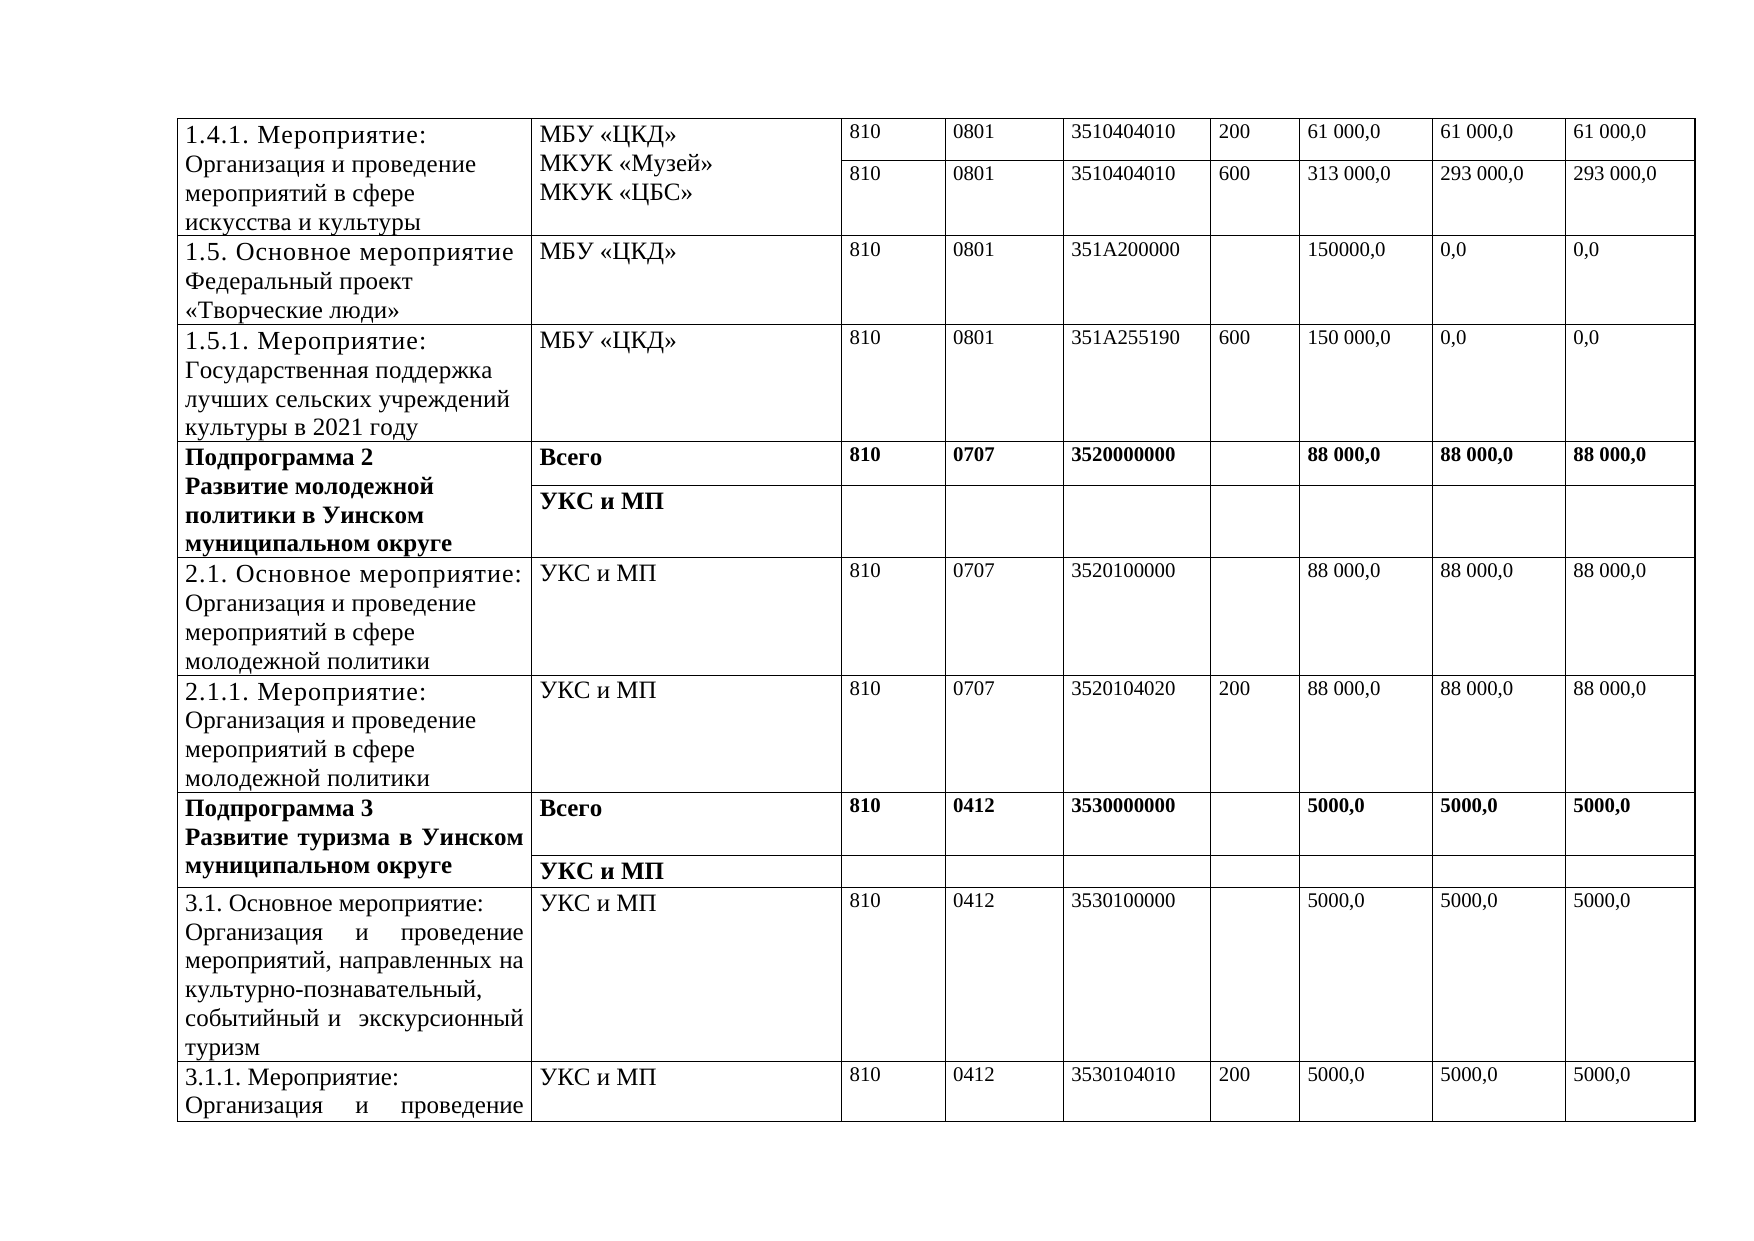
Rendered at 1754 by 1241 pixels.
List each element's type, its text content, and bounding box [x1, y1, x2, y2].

table_cell 0707 [946, 676, 1063, 792]
table_cell 293 000,0 [1433, 161, 1565, 235]
table_cell 810 [842, 119, 945, 160]
table_cell 0412 [946, 1062, 1063, 1121]
table_cell УКС и МП [532, 676, 841, 792]
table_cell 313 000,0 [1300, 161, 1432, 235]
table_cell Подпрограмма 2 Развитие молодежной политики в Уинском муниципальном округе [178, 442, 531, 557]
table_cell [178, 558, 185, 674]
table_cell 3530000000 [1064, 793, 1210, 855]
table_cell 88 000,0 [1433, 676, 1565, 792]
table_cell 61 000,0 [1433, 119, 1565, 160]
table_cell 3.1. Основное мероприятие: Организация и проведение мероприятий, направленных на культурно-познавательный, событийный и экскурсионный туризм [178, 888, 531, 1061]
table_cell [1211, 486, 1299, 557]
table_cell 5000,0 [1433, 888, 1565, 1061]
table_cell 88 000,0 [1566, 442, 1694, 485]
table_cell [178, 1062, 531, 1121]
table_cell 0801 [946, 161, 1063, 235]
table_cell 810 [842, 888, 945, 1061]
table_cell 810 [842, 236, 945, 324]
table_cell 810 [842, 793, 945, 855]
table_cell [1566, 486, 1694, 557]
table_cell 0412 [946, 888, 1063, 1061]
table_cell 88 000,0 [1300, 558, 1432, 674]
table_cell [1300, 486, 1432, 557]
table_cell 5000,0 [1433, 793, 1565, 855]
table_cell 5000,0 [1300, 888, 1432, 1061]
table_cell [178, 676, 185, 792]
table_cell [946, 856, 1063, 887]
table_cell 600 [1211, 161, 1299, 235]
table_cell [842, 856, 945, 887]
table_cell МБУ «ЦКД» [532, 236, 841, 324]
table_cell 2.1. Основное мероприятие: Организация и проведение мероприятий в сфере молодежной политики [415, 558, 531, 674]
table_cell 150 000,0 [1300, 325, 1432, 441]
table_cell 0707 [946, 442, 1063, 485]
table_cell [1566, 856, 1694, 887]
table_cell УКС и МП [532, 1062, 841, 1121]
table_cell 293 000,0 [1566, 161, 1694, 235]
table_cell [1211, 236, 1299, 324]
table_cell [1211, 856, 1299, 887]
table_cell 200 [1211, 676, 1299, 792]
table_cell УКС и МП [532, 558, 841, 674]
table_cell 0,0 [1433, 325, 1565, 441]
table_cell 200 [1211, 1062, 1299, 1121]
table_cell 150000,0 [1300, 236, 1432, 324]
table_cell 0,0 [1433, 236, 1565, 324]
table_cell 0,0 [1566, 236, 1694, 324]
table_cell 3520104020 [1064, 676, 1210, 792]
table_cell 2.1.1. Мероприятие: Организация и проведение мероприятий в сфере молодежной политики [415, 676, 531, 792]
table_cell 0801 [946, 236, 1063, 324]
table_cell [532, 119, 841, 235]
table_cell МБУ «ЦКД» [532, 325, 841, 441]
table_cell [1433, 856, 1565, 887]
table_cell [946, 486, 1063, 557]
table_cell 88 000,0 [1300, 676, 1432, 792]
table_cell [1064, 486, 1210, 557]
table_cell 810 [842, 558, 945, 674]
table_cell 1.4.1. Мероприятие: Организация и проведение мероприятий в сфере искусства и культуры [415, 119, 531, 235]
table_cell [1300, 856, 1432, 887]
table_cell УКС и МП [532, 486, 841, 557]
table_cell 0707 [946, 558, 1063, 674]
table_cell 3530104010 [1064, 1062, 1210, 1121]
table_cell 3520000000 [1064, 442, 1210, 485]
table_cell [1211, 888, 1299, 1061]
table_cell 3510404010 [1064, 161, 1210, 235]
table_cell [1211, 442, 1299, 485]
table_cell [1064, 856, 1210, 887]
table_cell УКС и МП [532, 856, 841, 887]
table_cell 810 [842, 442, 945, 485]
table_cell 61 000,0 [1300, 119, 1432, 160]
table_cell [1433, 486, 1565, 557]
table_cell 810 [842, 325, 945, 441]
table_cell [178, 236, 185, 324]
table_cell 3520100000 [1064, 558, 1210, 674]
table_cell 1.5. Основное мероприятие Федеральный проект «Творческие люди» [400, 236, 531, 324]
table_cell 88 000,0 [1566, 676, 1694, 792]
table_cell 88 000,0 [1433, 442, 1565, 485]
table_cell Подпрограмма 3 Развитие туризма в Уинском муниципальном округе [178, 793, 531, 887]
table_cell УКС и МП [532, 888, 841, 1061]
table_cell 1.5.1. Мероприятие: Государственная поддержка лучших сельских учреждений культуры в 2021 году [178, 325, 531, 441]
table_cell 88 000,0 [1433, 558, 1565, 674]
table_cell 5000,0 [1566, 1062, 1694, 1121]
table_cell 0412 [946, 793, 1063, 855]
table_cell 5000,0 [1566, 793, 1694, 855]
table_cell 3530100000 [1064, 888, 1210, 1061]
table_cell 0801 [946, 119, 1063, 160]
table_cell 3510404010 [1064, 119, 1210, 160]
table_cell 5000,0 [1300, 1062, 1432, 1121]
table_cell 351А200000 [1064, 236, 1210, 324]
table_cell 5000,0 [1566, 888, 1694, 1061]
table_cell 0801 [946, 325, 1063, 441]
table_cell Всего [532, 442, 841, 485]
table_cell 810 [842, 676, 945, 792]
table_cell 61 000,0 [1566, 119, 1694, 160]
table_cell 5000,0 [1433, 1062, 1565, 1121]
table_cell 600 [1211, 325, 1299, 441]
table_cell 88 000,0 [1300, 442, 1432, 485]
table_cell [842, 486, 945, 557]
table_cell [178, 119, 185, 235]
table_cell [1211, 558, 1299, 674]
table_cell 0,0 [1566, 325, 1694, 441]
table_cell 5000,0 [1300, 793, 1432, 855]
table_cell Всего [532, 793, 841, 855]
table_cell 810 [842, 161, 945, 235]
table_cell 351А255190 [1064, 325, 1210, 441]
table_cell 200 [1211, 119, 1299, 160]
table_cell 88 000,0 [1566, 558, 1694, 674]
table_cell 810 [842, 1062, 945, 1121]
table_cell [1211, 793, 1299, 855]
